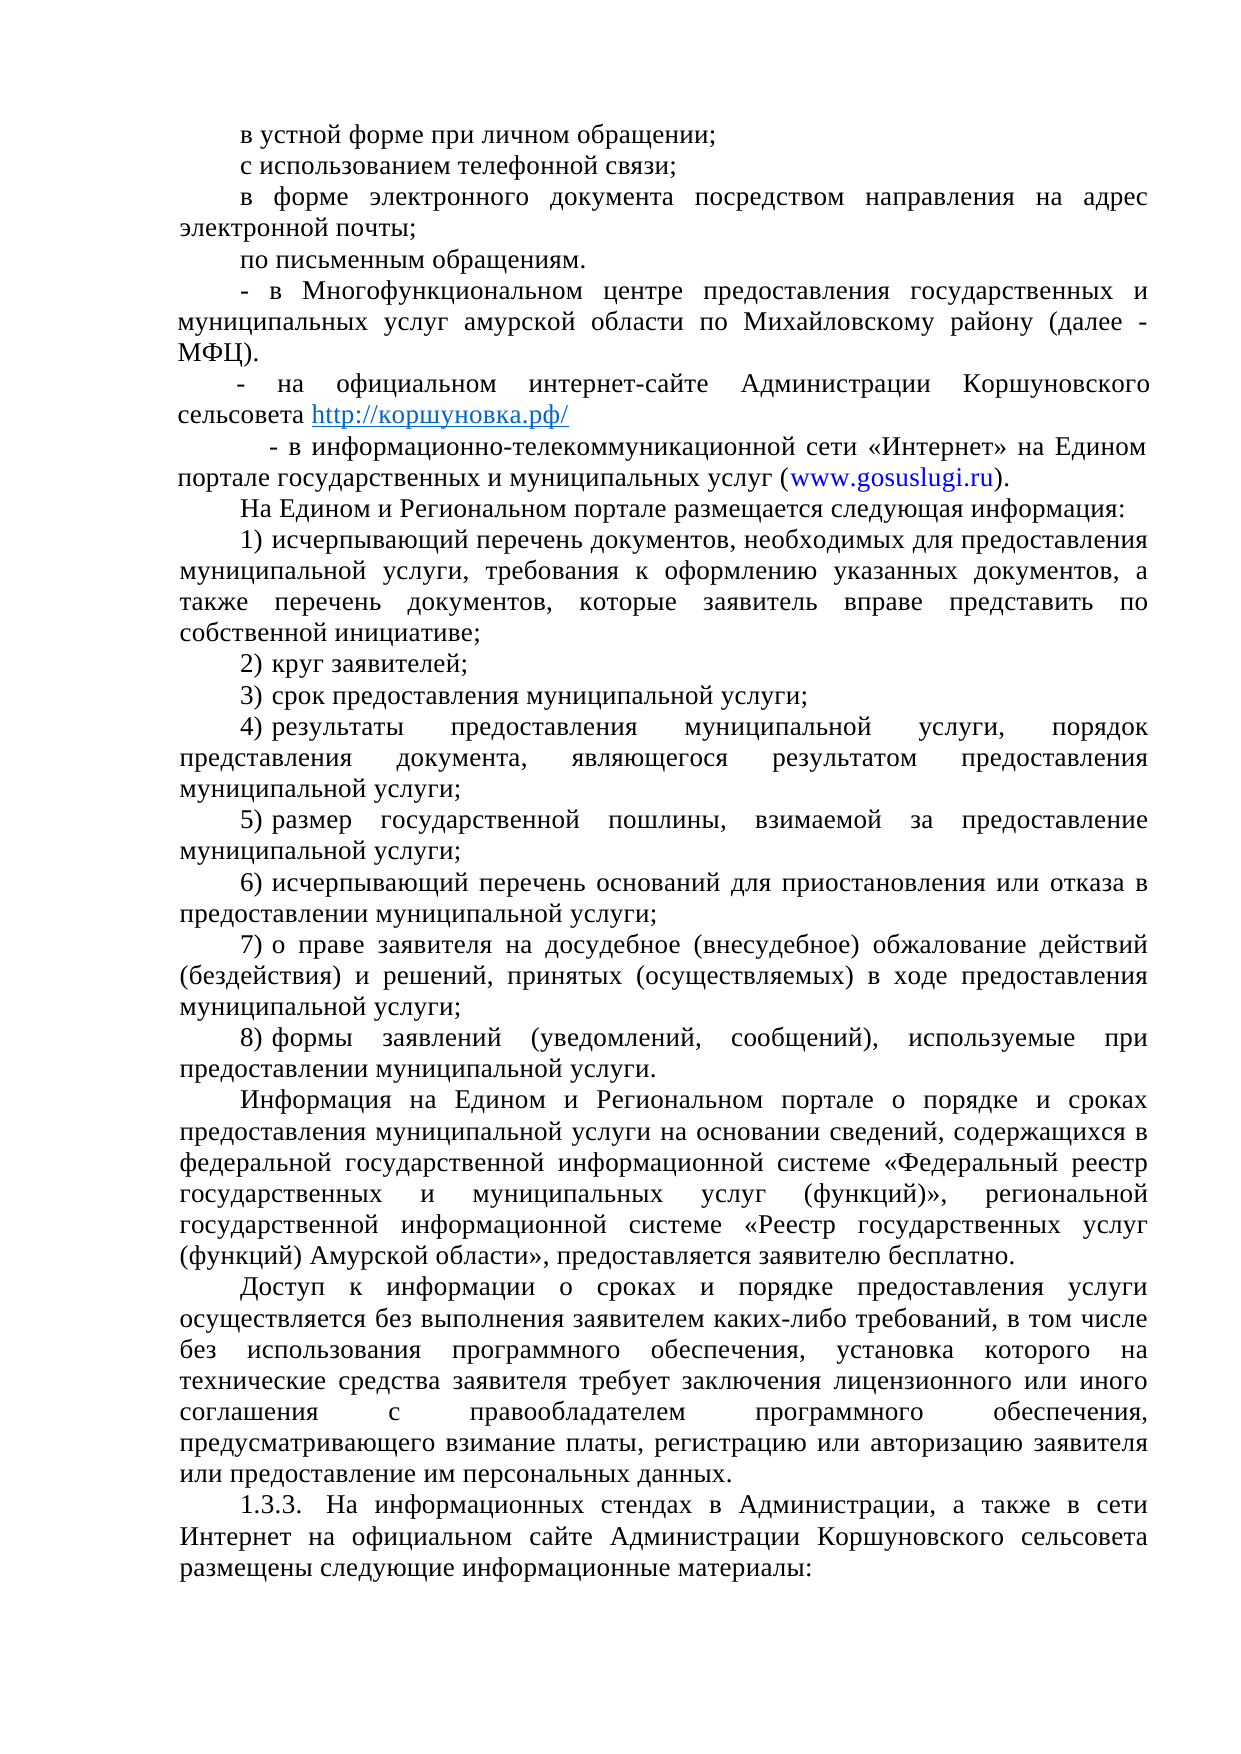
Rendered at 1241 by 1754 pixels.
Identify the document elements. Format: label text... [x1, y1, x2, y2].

text - в Многофункциональном центре предоставления государственных и муниципальных услуг амурской области по Михайловскому району (далее - МФЦ). [177, 274, 1149, 367]
list о праве заявителя на досудебное (внесудебное) обжалование действий (бездействия) и решений, принятых (осуществляемых) в ходе предоставления муниципальной услуги; [179, 928, 1149, 1021]
list исчерпывающий перечень документов, необходимых для предоставления муниципальной услуги, требования к оформлению указанных документов, а также перечень документов, которые заявитель вправе представить по собственной инициативе; [179, 523, 1149, 648]
text по письменным обращениям. [179, 243, 1152, 274]
text в форме электронного документа посредством направления на адрес электронной почты; [179, 180, 1149, 243]
list размер государственной пошлины, взимаемой за предоставление муниципальной услуги; [179, 803, 1149, 866]
list срок предоставления муниципальной услуги; [179, 679, 1152, 710]
list результаты предоставления муниципальной услуги, порядок представления документа, являющегося результатом предоставления муниципальной услуги; [179, 710, 1149, 803]
text На Едином и Региональном портале размещается следующая информация: [179, 492, 1152, 523]
text - на официальном интернет-сайте Администрации Коршуновского сельсовета http://коршуновка.рф/ [177, 367, 1152, 429]
list круг заявителей; [179, 648, 1152, 679]
list формы заявлений (уведомлений, сообщений), используемые при предоставлении муниципальной услуги. [179, 1021, 1149, 1084]
text Информация на Едином и Региональном портале о порядке и сроках предоставления муниципальной услуги на основании сведений, содержащихся в федеральной государственной информационной системе «Федеральный реестр государственных и муниципальных услуг (функций)», региональной государственной информационной системе «Реестр государственных услуг (функций) Амурской области», предоставляется заявителю бесплатно. [179, 1084, 1149, 1271]
list исчерпывающий перечень оснований для приостановления или отказа в предоставлении муниципальной услуги; [179, 866, 1149, 928]
text Доступ к информации о сроках и порядке предоставления услуги осуществляется без выполнения заявителем каких-либо требований, в том числе без использования программного обеспечения, установка которого на технические средства заявителя требует заключения лицензионного или иного соглашения с правообладателем программного обеспечения, предусматривающего взимание платы, регистрацию или авторизацию заявителя или предоставление им персональных данных. [179, 1271, 1149, 1488]
text с использованием телефонной связи; [179, 149, 1152, 180]
list На информационных стендах в Администрации, а также в сети Интернет на официальном сайте Администрации Коршуновского сельсовета размещены следующие информационные материалы: [179, 1488, 1149, 1582]
text в устной форме при личном обращении; [179, 118, 1152, 149]
text - в информационно-телекоммуникационной сети «Интернет» на Едином портале государственных и муниципальных услуг (www.gosuslugi.ru). [177, 429, 1149, 492]
